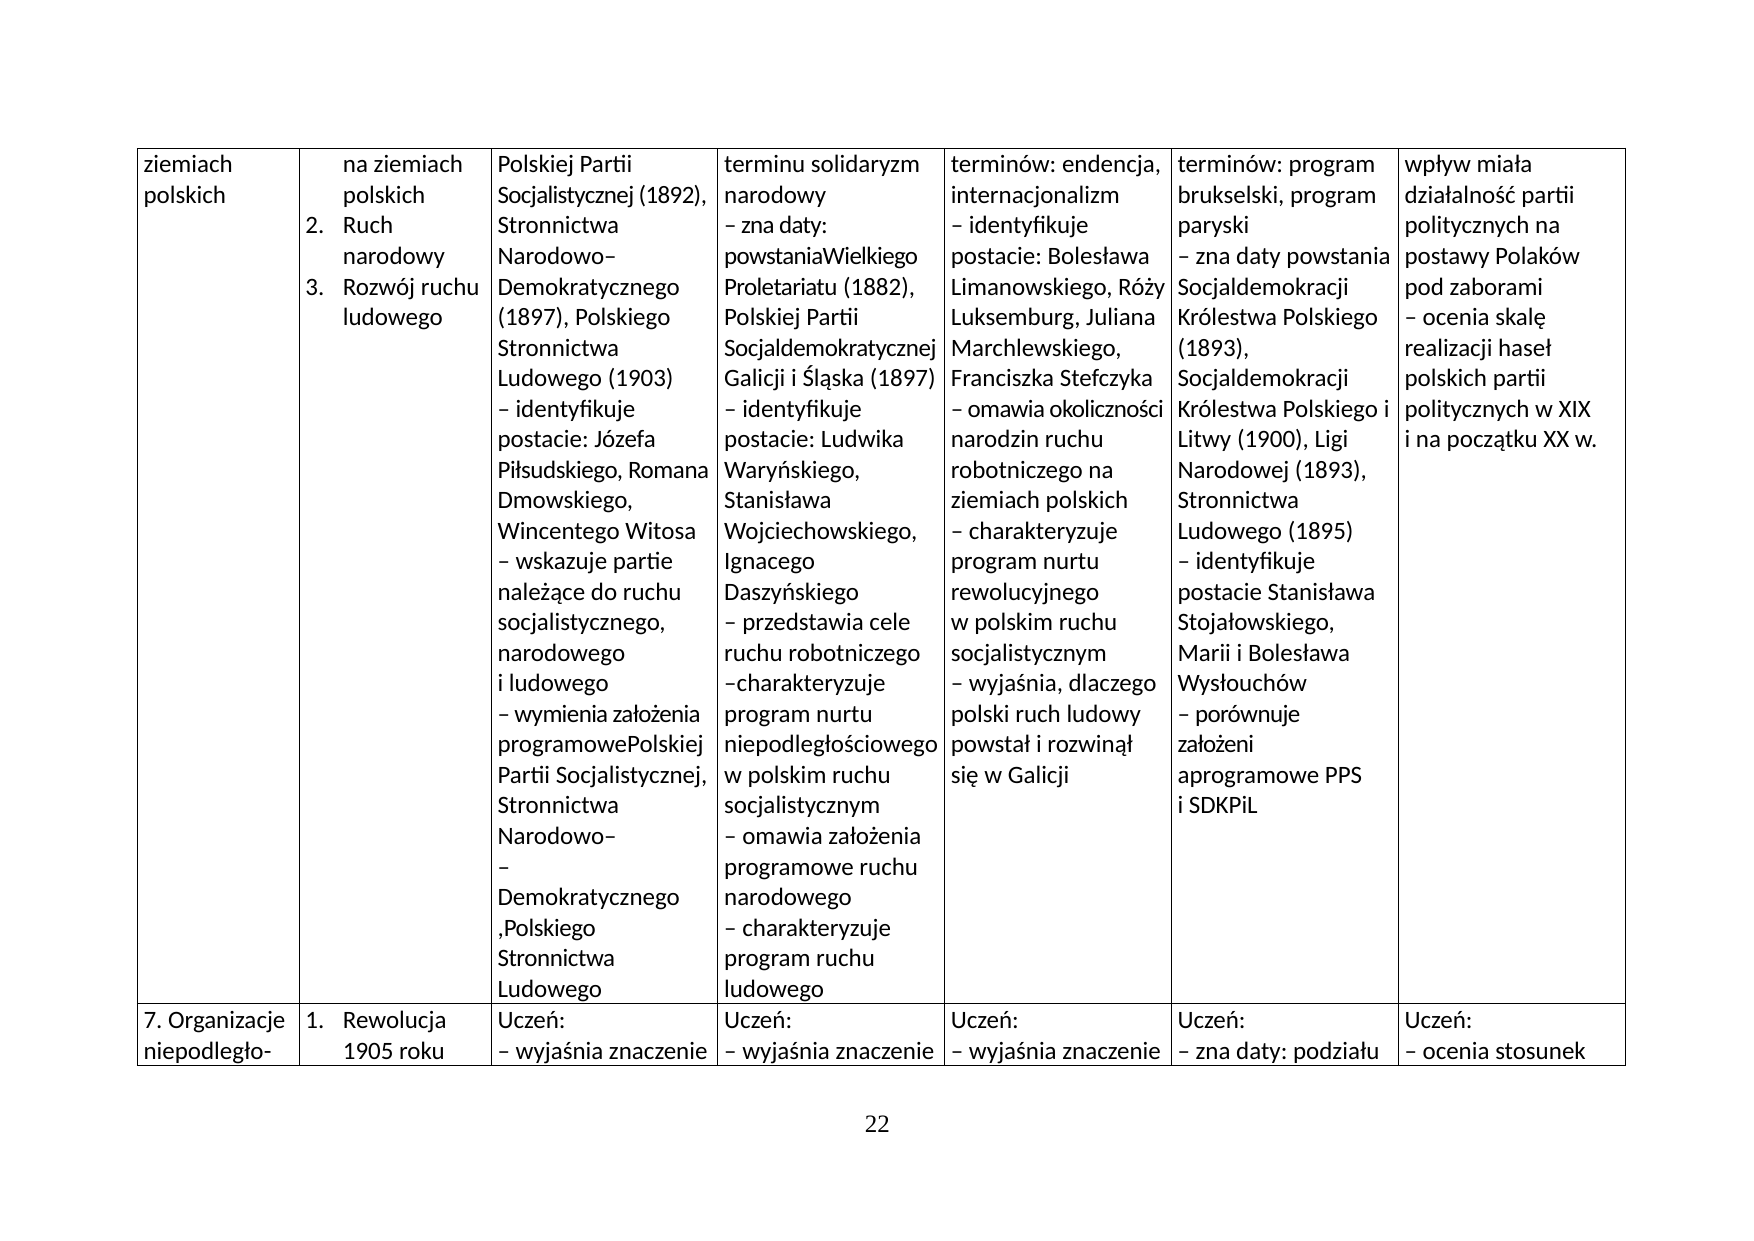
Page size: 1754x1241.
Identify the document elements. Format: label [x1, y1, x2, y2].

table_cell [1172, 1004, 1398, 1065]
table_cell [1399, 1004, 1625, 1065]
table_cell [138, 149, 299, 1003]
table_cell [945, 1004, 1171, 1065]
table_cell [492, 149, 717, 1003]
table_cell [718, 149, 944, 1003]
table_cell [1399, 149, 1625, 1003]
table_cell [300, 1004, 491, 1065]
table_cell [138, 1004, 299, 1065]
table_cell [718, 1004, 944, 1065]
table_cell [1172, 149, 1398, 1003]
table_cell [492, 1004, 717, 1065]
table_cell [945, 149, 1171, 1003]
table_cell [300, 149, 491, 1003]
